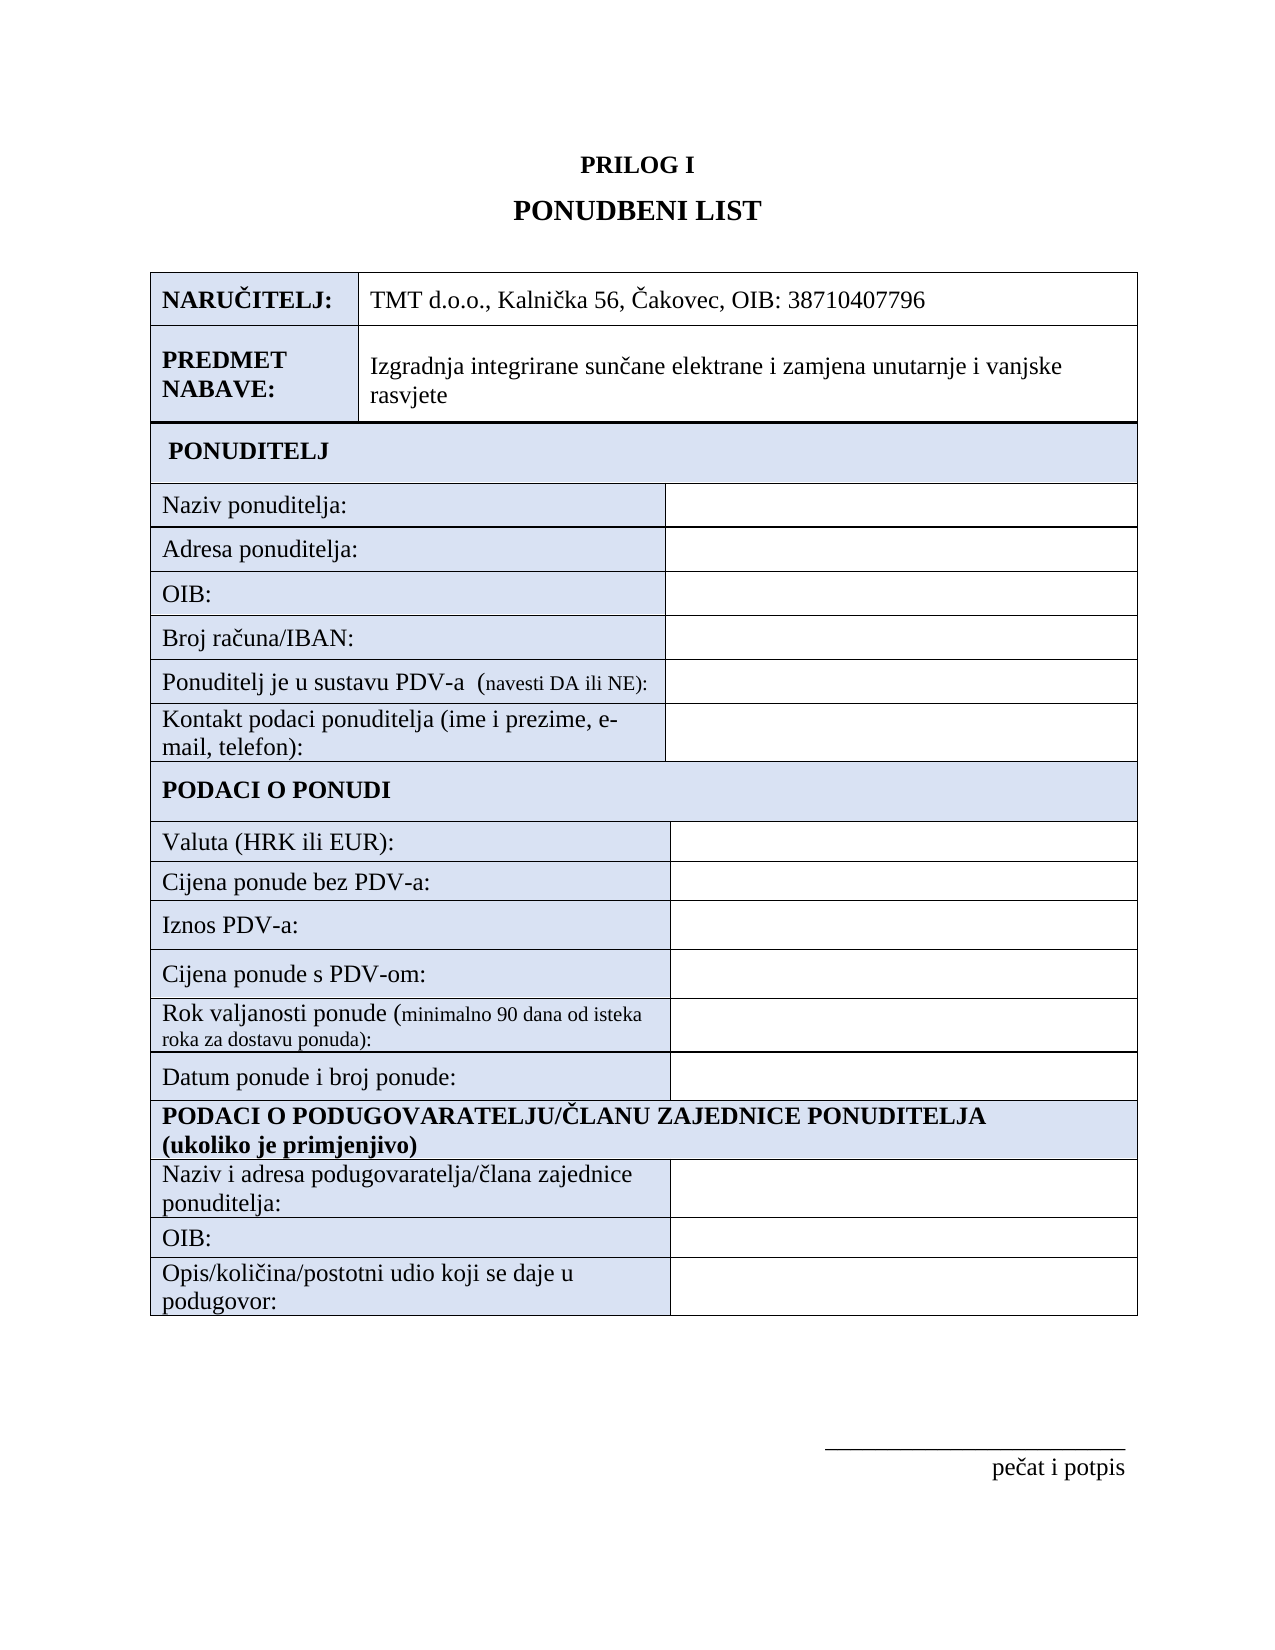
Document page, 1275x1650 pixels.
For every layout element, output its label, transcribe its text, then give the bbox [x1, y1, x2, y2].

table_header PONUDITELJ [151, 424, 1137, 482]
text ________________________ [187, 1424, 1125, 1452]
table_cell OIB: [151, 572, 665, 614]
table_cell [671, 1160, 1137, 1217]
table_header NARUČITELJ: [151, 273, 358, 325]
table_cell OIB: [151, 1218, 670, 1257]
table_cell PODACI O PONUDI [151, 762, 1137, 821]
table_cell [666, 528, 1137, 571]
table_cell Cijena ponude bez PDV-a: [151, 862, 670, 900]
table_cell [666, 484, 1137, 526]
text PRILOG I [150, 150, 1125, 179]
table_cell Rok valjanosti ponude (minimalno 90 dana od isteka roka za dostavu ponuda): [151, 999, 670, 1051]
table_cell [666, 572, 1137, 614]
table_cell Kontakt podaci ponuditelja (ime i prezime, e-mail, telefon): [151, 704, 665, 761]
table_cell Adresa ponuditelja: [151, 528, 665, 571]
table_cell Cijena ponude s PDV-om: [151, 950, 670, 997]
table_cell Izgradnja integrirane sunčane elektrane i zamjena unutarnje i vanjske rasvjete [359, 326, 1137, 421]
text pečat i potpis [187, 1452, 1125, 1481]
table_cell Datum ponude i broj ponude: [151, 1053, 670, 1100]
table_cell [671, 1218, 1137, 1257]
table_cell [666, 616, 1137, 659]
table_cell Naziv ponuditelja: [151, 484, 665, 526]
table_cell [671, 1258, 1137, 1315]
table_cell Opis/količina/postotni udio koji se daje u podugovor: [151, 1258, 670, 1315]
table_cell [666, 660, 1137, 703]
table_cell Broj računa/IBAN: [151, 616, 665, 659]
table_header TMT d.o.o., Kalnička 56, Čakovec, OIB: 38710407796 [359, 273, 1137, 325]
table_cell [671, 950, 1137, 997]
table_cell [671, 862, 1137, 900]
table_cell [671, 901, 1137, 949]
table_cell PODACI O PODUGOVARATELJU/ČLANU ZAJEDNICE PONUDITELJA (ukoliko je primjenjivo) [151, 1101, 1137, 1158]
table_cell [666, 704, 1137, 761]
table_cell Ponuditelj je u sustavu PDV-a (navesti DA ili NE): [151, 660, 665, 703]
table_cell PREDMET NABAVE: [151, 326, 358, 421]
table_cell Valuta (HRK ili EUR): [151, 822, 670, 861]
table_cell [671, 1053, 1137, 1100]
table_cell Naziv i adresa podugovaratelja/člana zajednice ponuditelja: [151, 1160, 670, 1217]
table_cell [671, 999, 1137, 1051]
text PONUDBENI LIST [150, 193, 1125, 227]
table_cell Iznos PDV-a: [151, 901, 670, 949]
table_cell [671, 822, 1137, 861]
